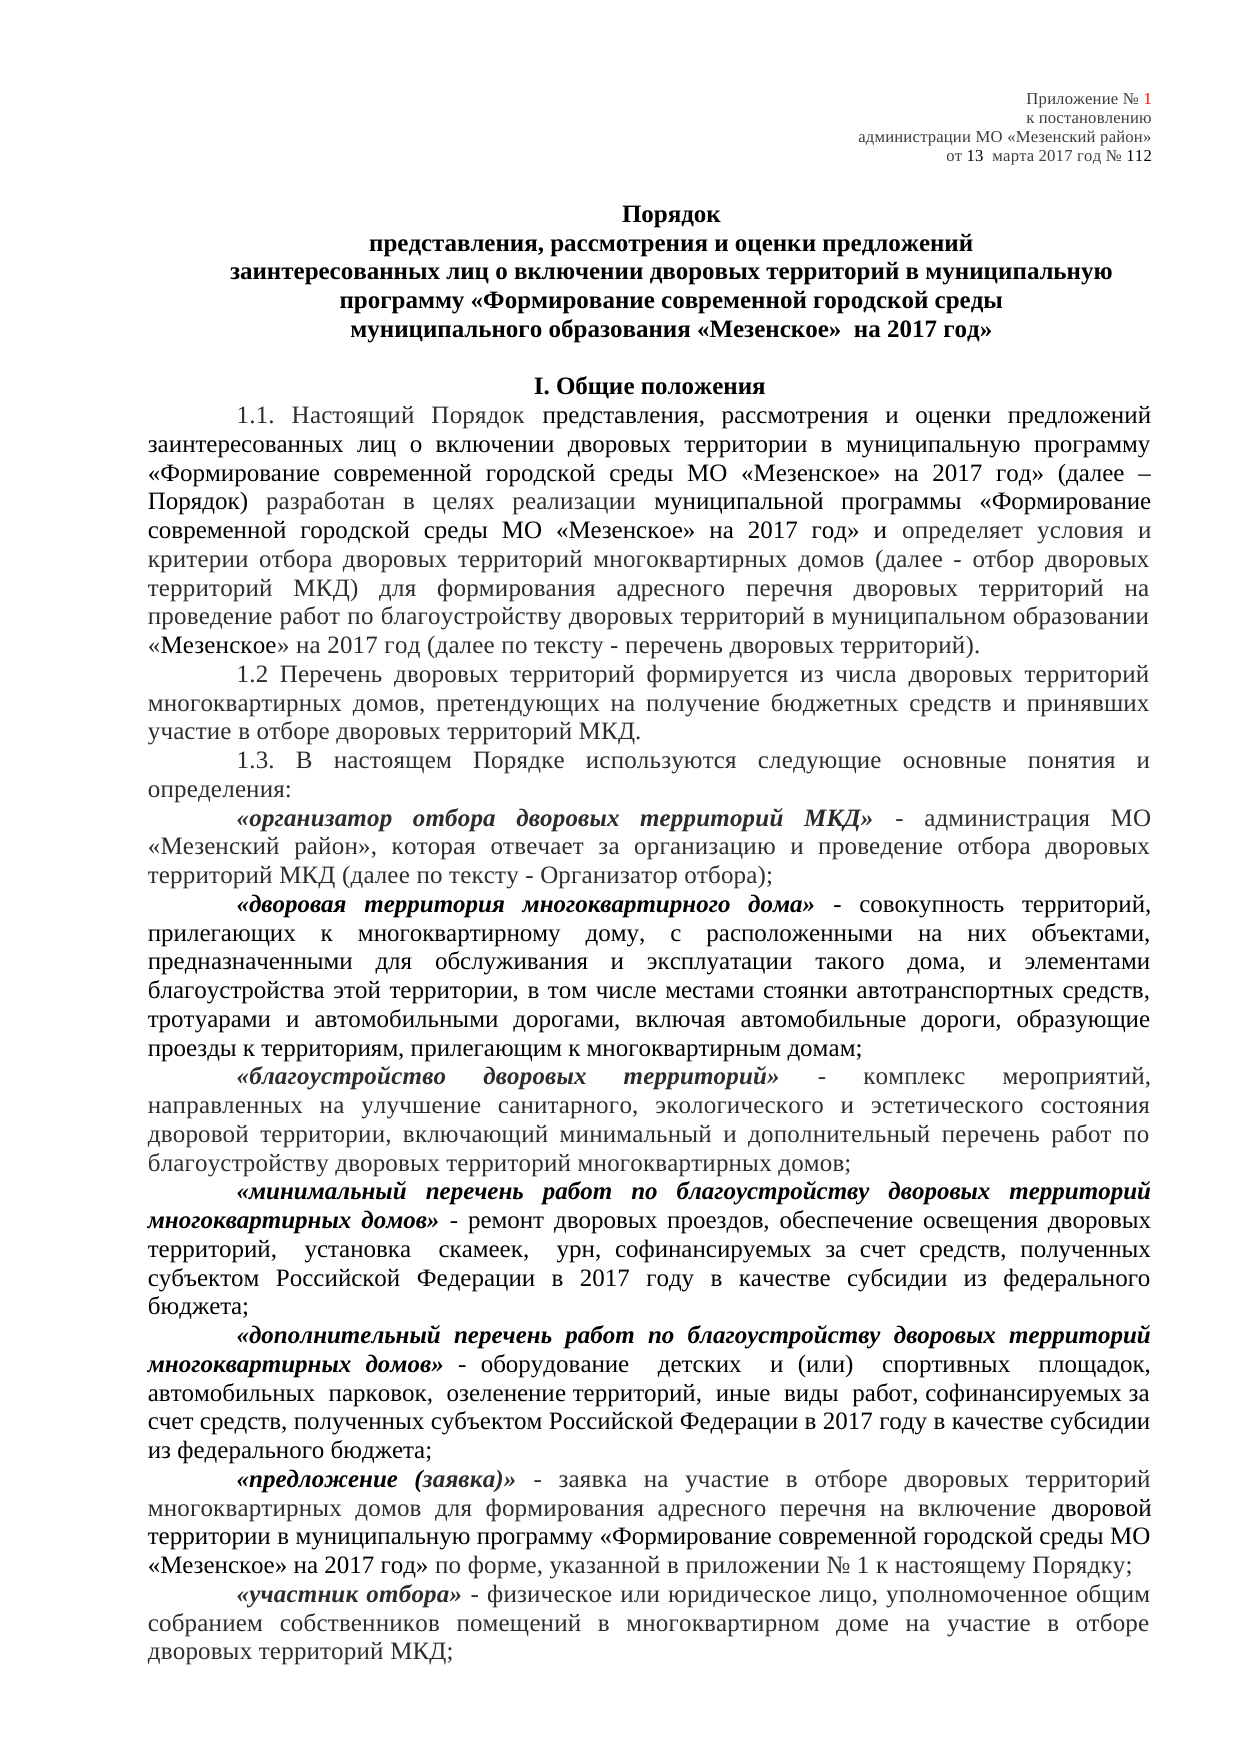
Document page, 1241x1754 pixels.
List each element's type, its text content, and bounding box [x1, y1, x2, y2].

text Порядок [191, 199, 1152, 228]
text администрации МО «Мезенский район» [148, 127, 1152, 146]
text 1.1. Настоящий Порядок представления, рассмотрения и оценки предложений заинтересованных лиц о включении дворовых территории в муниципальную программу «Формирование современной городской среды МО «Мезенское» на 2017 год» (далее – Порядок) разработан в целях реализации муниципальной программы «Формирование современной городской среды МО «Мезенское» на 2017 год» и определяет условия и критерии отбора дворовых территорий многоквартирных домов (далее - отбор дворовых территорий МКД) для формирования адресного перечня дворовых территорий на проведение работ по благоустройству дворовых территорий в муниципальном образовании «Мезенское» на 2017 год (далее по тексту - перечень дворовых территорий). [148, 400, 1152, 659]
text «дворовая территория многоквартирного дома» - совокупность территорий, прилегающих к многоквартирному дому, с расположенными на них объектами, предназначенными для обслуживания и эксплуатации такого дома, и элементами благоустройства этой территории, в том числе местами стоянки автотранспортных средств, тротуарами и автомобильными дорогами, включая автомобильные дороги, образующие проезды к территориям, прилегающим к многоквартирным домам; [148, 889, 1152, 1061]
text заинтересованных лиц о включении дворовых территорий в муниципальную программу «Формирование современной городской среды [191, 256, 1152, 314]
text «минимальный перечень работ по благоустройству дворовых территорий многоквартирных домов» - ремонт дворовых проездов, обеспечение освещения дворовых территорий, установка скамеек, урн, софинансируемых за счет средств, полученных субъектом Российской Федерации в 2017 году в качестве субсидии из федерального бюджета; [148, 1176, 1152, 1320]
text 1.3. В настоящем Порядке используются следующие основные понятия и определения: [148, 745, 1152, 803]
text «дополнительный перечень работ по благоустройству дворовых территорий многоквартирных домов» - оборудование детских и (или) спортивных площадок, автомобильных парковок, озеленение территорий, иные виды работ, софинансируемых за счет средств, полученных субъектом Российской Федерации в 2017 году в качестве субсидии из федерального бюджета; [148, 1320, 1152, 1464]
text «участник отбора» - физическое или юридическое лицо, уполномоченное общим собранием собственников помещений в многоквартирном доме на участие в отборе дворовых территорий МКД; [148, 1579, 1152, 1665]
text Приложение № 1 [148, 89, 1152, 108]
text 1.2 Перечень дворовых территорий формируется из числа дворовых территорий многоквартирных домов, претендующих на получение бюджетных средств и принявших участие в отборе дворовых территорий МКД. [148, 659, 1152, 745]
text «благоустройство дворовых территорий» - комплекс мероприятий, направленных на улучшение санитарного, экологического и эстетического состояния дворовой территории, включающий минимальный и дополнительный перечень работ по благоустройству дворовых территорий многоквартирных домов; [148, 1061, 1152, 1176]
text «организатор отбора дворовых территорий МКД» - администрация МО «Мезенский район», которая отвечает за организацию и проведение отбора дворовых территорий МКД (далее по тексту - Организатор отбора); [148, 803, 1152, 889]
text к постановлению [148, 108, 1152, 127]
text «предложение (заявка)» - заявка на участие в отборе дворовых территорий многоквартирных домов для формирования адресного перечня на включение дворовой территории в муниципальную программу «Формирование современной городской среды МО «Мезенское» на 2017 год» по форме, указанной в приложении № 1 к настоящему Порядку; [148, 1464, 1152, 1579]
text от 13 марта 2017 год № 112 [148, 146, 1152, 165]
text представления, рассмотрения и оценки предложений [191, 228, 1152, 256]
text муниципального образования «Мезенское» на 2017 год» [191, 314, 1152, 343]
text I. Общие положения [148, 371, 1152, 400]
